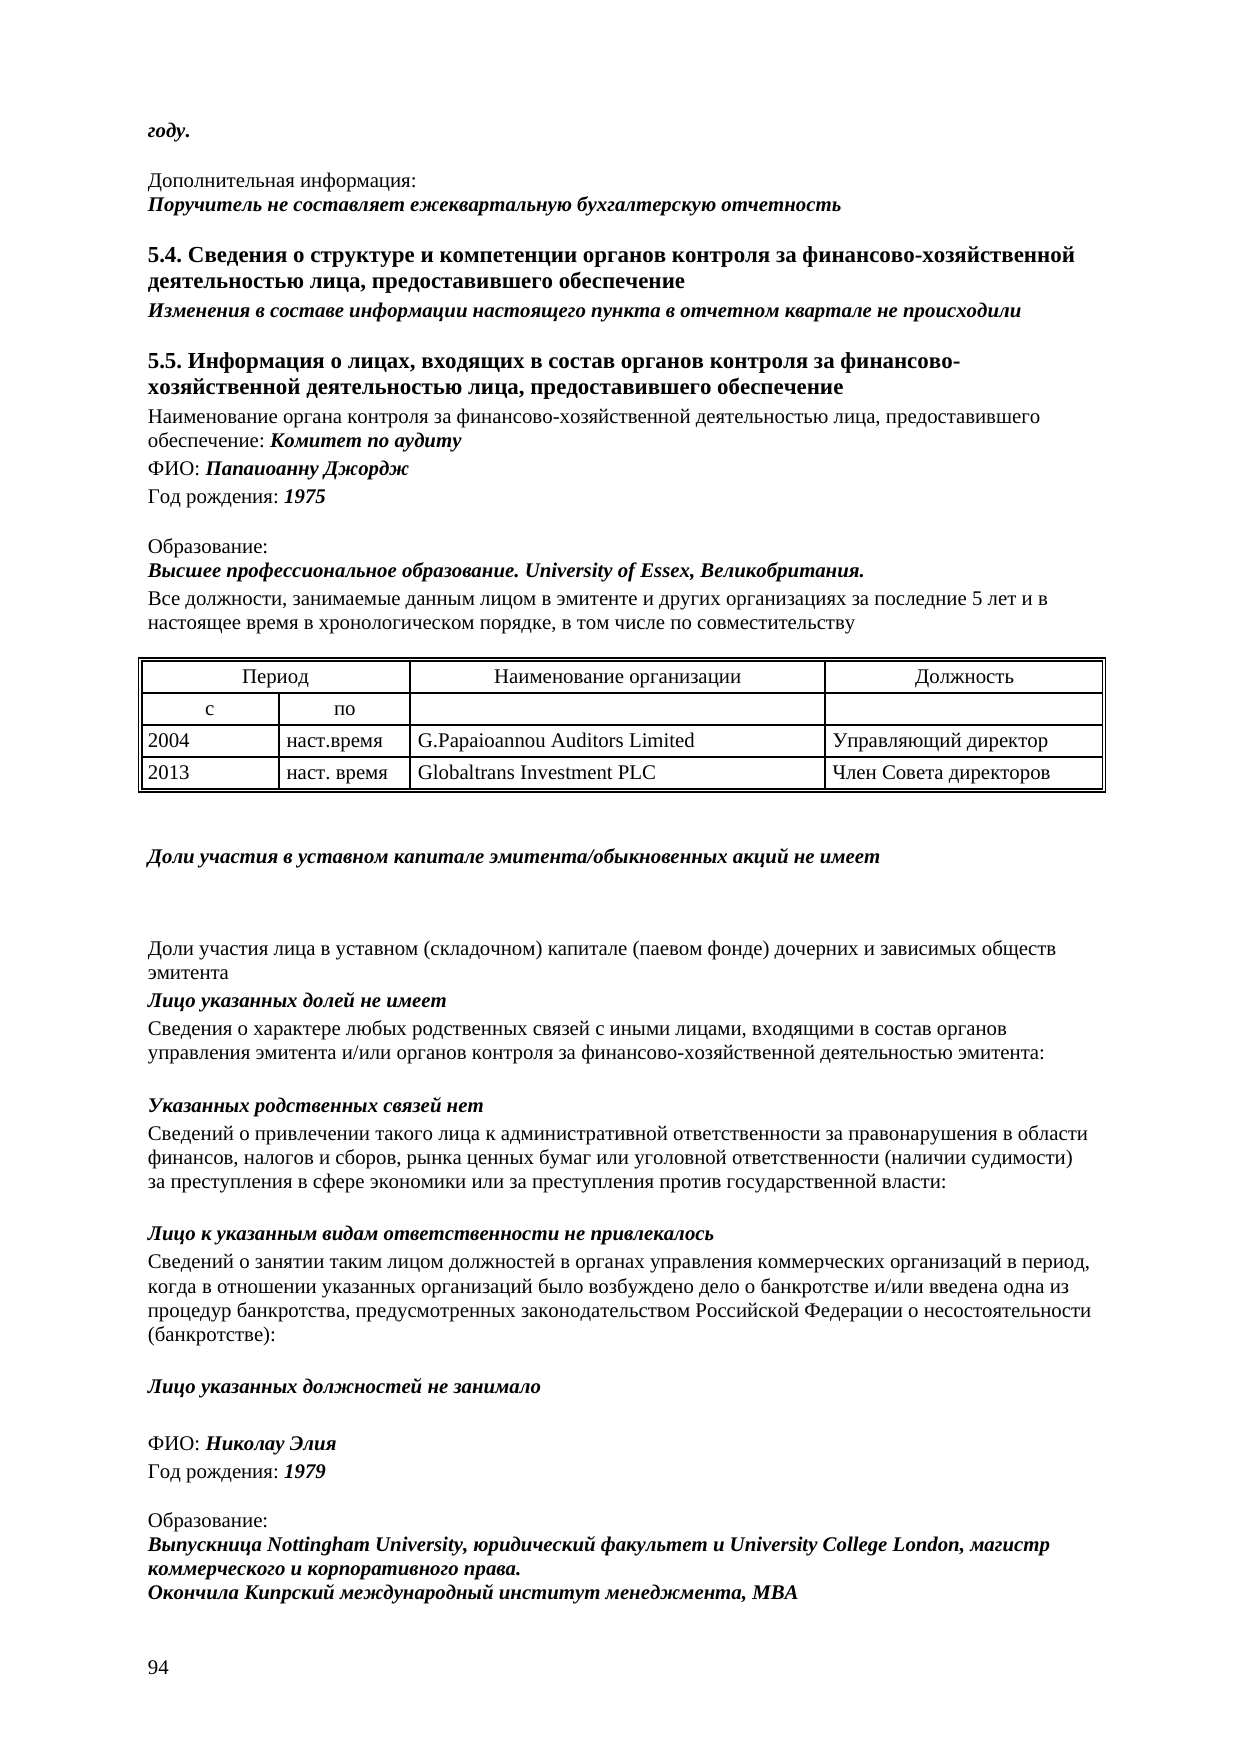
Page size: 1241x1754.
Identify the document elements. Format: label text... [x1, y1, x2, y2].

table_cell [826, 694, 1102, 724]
text 5.5. Информация о лицах, входящих в состав органов контроля за финансово-хозяйственной деятельностью лица, предоставившего обеспечение [148, 347, 1092, 399]
text Лицо указанных долей не имеет [148, 988, 1092, 1012]
text Образование: Выпускница Nottingham University, юридический факультет и University College London, магистр коммерческого и корпоративного права. Окончила Кипрский международный институт менеджмента, MBA [148, 1508, 1092, 1628]
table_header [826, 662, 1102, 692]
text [148, 118, 1092, 142]
text Сведений о привлечении такого лица к административной ответственности за правонарушения в области финансов, налогов и сборов, рынка ценных бумаг или уголовной ответственности (наличии судимости) за преступления в сфере экономики или за преступления против государственной власти: [148, 1121, 1092, 1217]
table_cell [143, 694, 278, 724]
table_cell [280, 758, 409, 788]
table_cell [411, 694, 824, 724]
text ФИО: Папаиоанну Джордж [148, 456, 1092, 480]
text Лицо к указанным видам ответственности не привлекалось [148, 1221, 1092, 1245]
text Образование: Высшее профессиональное образование. University of Essex, Великобритания. [148, 533, 1092, 582]
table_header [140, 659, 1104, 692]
text Доли участия лица в уставном (складочном) капитале (паевом фонде) дочерних и зависимых обществ эмитента [148, 936, 1092, 984]
text Дополнительная информация: Поручитель не составляет ежеквартальную бухгалтерскую отчетность [148, 168, 1092, 216]
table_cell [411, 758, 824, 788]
text Все должности, занимаемые данным лицом в эмитенте и других организациях за последние 5 лет и в настоящее время в хронологическом порядке, в том числе по совместительству [148, 586, 1092, 634]
text Лицо указанных должностей не занимало [148, 1374, 1092, 1398]
text ФИО: Николау Элия [148, 1430, 1092, 1454]
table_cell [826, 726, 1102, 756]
text Изменения в составе информации настоящего пункта в отчетном квартале не происходили [148, 298, 1092, 322]
text Доли участия в уставном капитале эмитента/обыкновенных акций не имеет [148, 844, 1092, 868]
text Сведений о занятии таким лицом должностей в органах управления коммерческих организаций в период, когда в отношении указанных организаций было возбуждено дело о банкротстве и/или введена одна из процедур банкротства, предусмотренных законодательством Российской Федерации о несостоятельности (банкротстве): [148, 1249, 1092, 1370]
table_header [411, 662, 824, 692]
text Год рождения: 1979 [148, 1459, 1092, 1483]
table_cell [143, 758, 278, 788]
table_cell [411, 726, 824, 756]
text Год рождения: 1975 [148, 484, 1092, 508]
text Указанных родственных связей нет [148, 1093, 1092, 1117]
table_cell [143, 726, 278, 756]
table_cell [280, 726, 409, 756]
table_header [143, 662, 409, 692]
text Наименование органа контроля за финансово-хозяйственной деятельностью лица, предоставившего обеспечение: Комитет по аудиту [148, 403, 1092, 452]
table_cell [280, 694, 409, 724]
text 5.4. Сведения о структуре и компетенции органов контроля за финансово-хозяйственной деятельностью лица, предоставившего обеспечение [148, 241, 1092, 293]
text Сведения о характере любых родственных связей с иными лицами, входящими в состав органов управления эмитента и/или органов контроля за финансово-хозяйственной деятельностью эмитента: [148, 1016, 1092, 1088]
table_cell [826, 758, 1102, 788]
